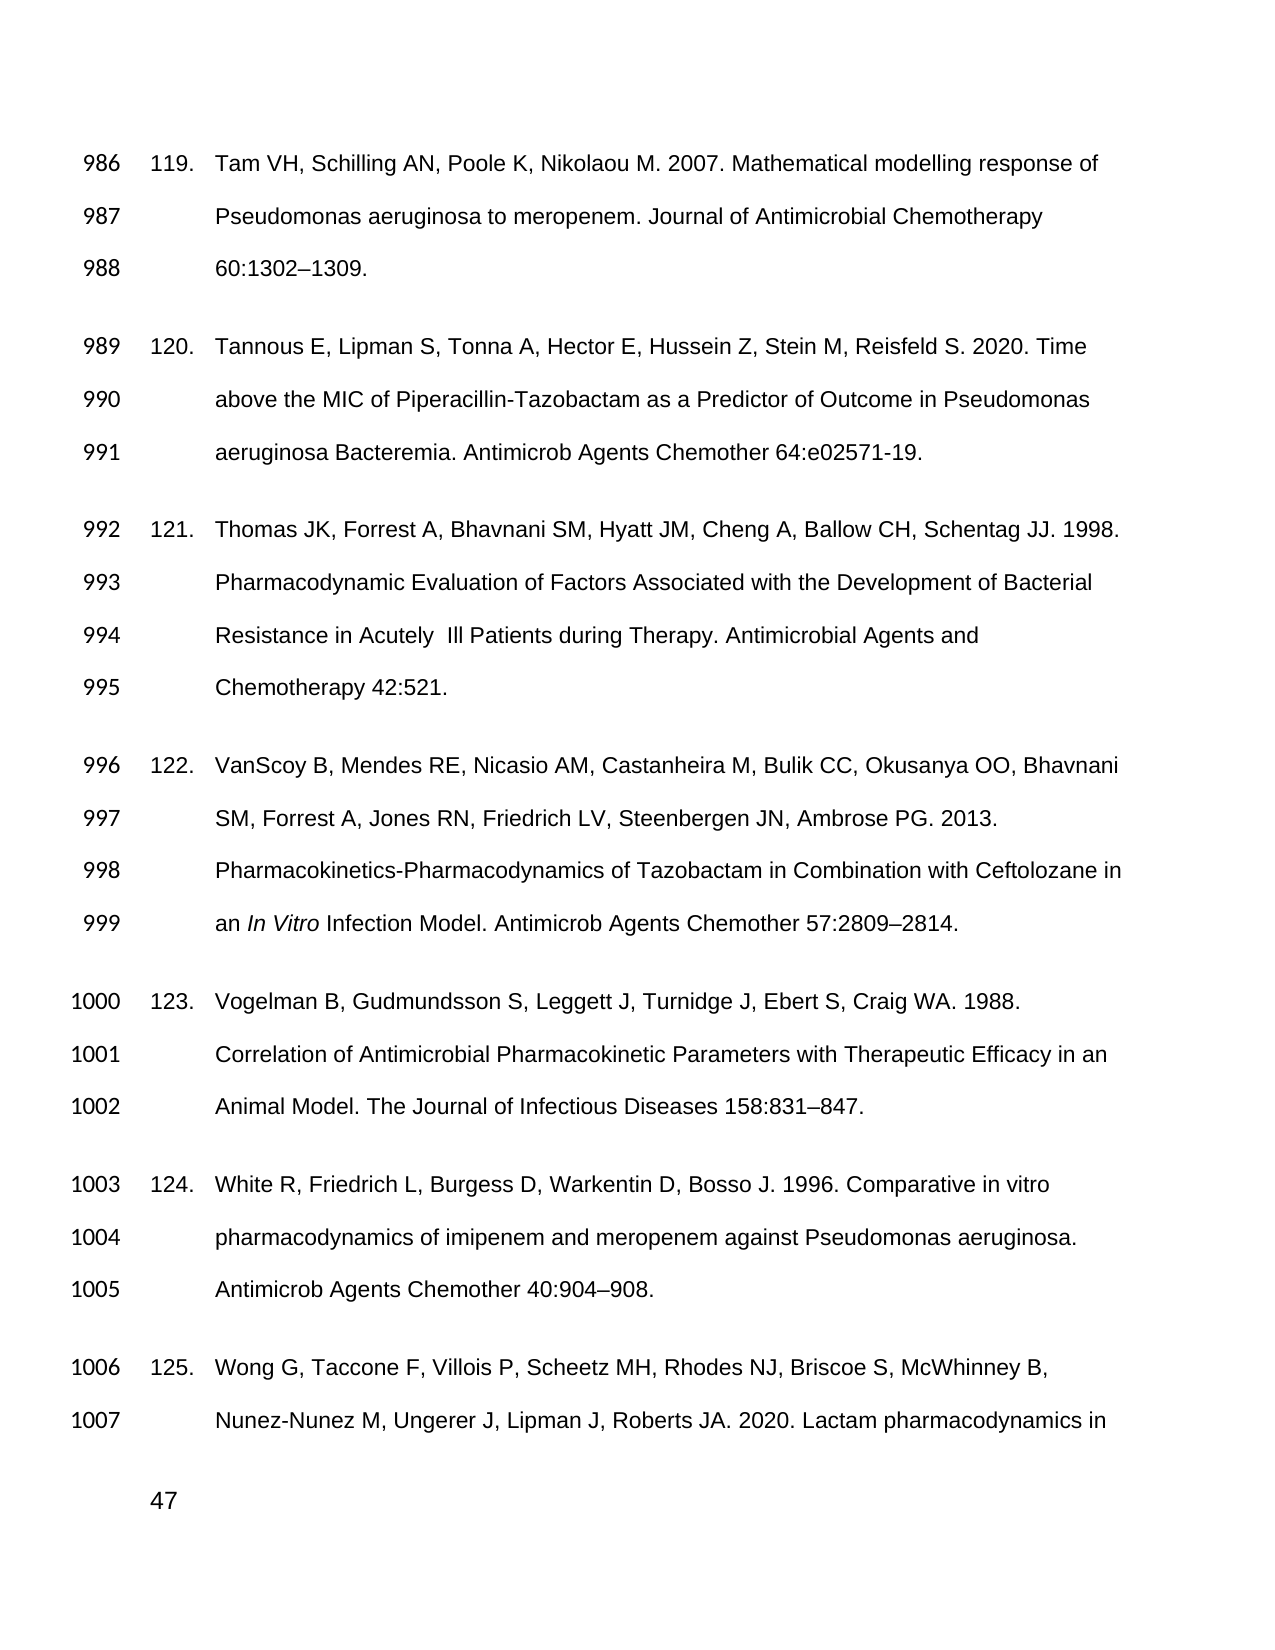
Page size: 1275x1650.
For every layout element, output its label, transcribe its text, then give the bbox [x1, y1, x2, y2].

text 122. VanScoy B, Mendes RE, Nicasio AM, Castanheira M, Bulik CC, Okusanya OO, Bhavnani SM, Forrest A, Jones RN, Friedrich LV, Steenbergen JN, Ambrose PG. 2013. Pharmacokinetics-Pharmacodynamics of Tazobactam in Combination with Ceftolozane in an In Vitro Infection Model. Antimicrob Agents Chemother 57:2809–2814. [150, 752, 1125, 937]
text 119. Tam VH, Schilling AN, Poole K, Nikolaou M. 2007. Mathematical modelling response of Pseudomonas aeruginosa to meropenem. Journal of Antimicrobial Chemotherapy 60:1302–1309. [150, 150, 1125, 282]
text 121. Thomas JK, Forrest A, Bhavnani SM, Hyatt JM, Cheng A, Ballow CH, Schentag JJ. 1998. Pharmacodynamic Evaluation of Factors Associated with the Development of Bacterial Resistance in Acutely Ill Patients during Therapy. Antimicrobial Agents and Chemotherapy 42:521. [150, 516, 1125, 701]
text 120. Tannous E, Lipman S, Tonna A, Hector E, Hussein Z, Stein M, Reisfeld S. 2020. Time above the MIC of Piperacillin-Tazobactam as a Predictor of Outcome in Pseudomonas aeruginosa Bacteremia. Antimicrob Agents Chemother 64:e02571-19. [150, 333, 1125, 465]
text 123. Vogelman B, Gudmundsson S, Leggett J, Turnidge J, Ebert S, Craig WA. 1988. Correlation of Antimicrobial Pharmacokinetic Parameters with Therapeutic Efficacy in an Animal Model. The Journal of Infectious Diseases 158:831–847. [150, 988, 1125, 1120]
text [150, 1354, 1125, 1433]
text 124. White R, Friedrich L, Burgess D, Warkentin D, Bosso J. 1996. Comparative in vitro pharmacodynamics of imipenem and meropenem against Pseudomonas aeruginosa. Antimicrob Agents Chemother 40:904–908. [150, 1171, 1125, 1303]
